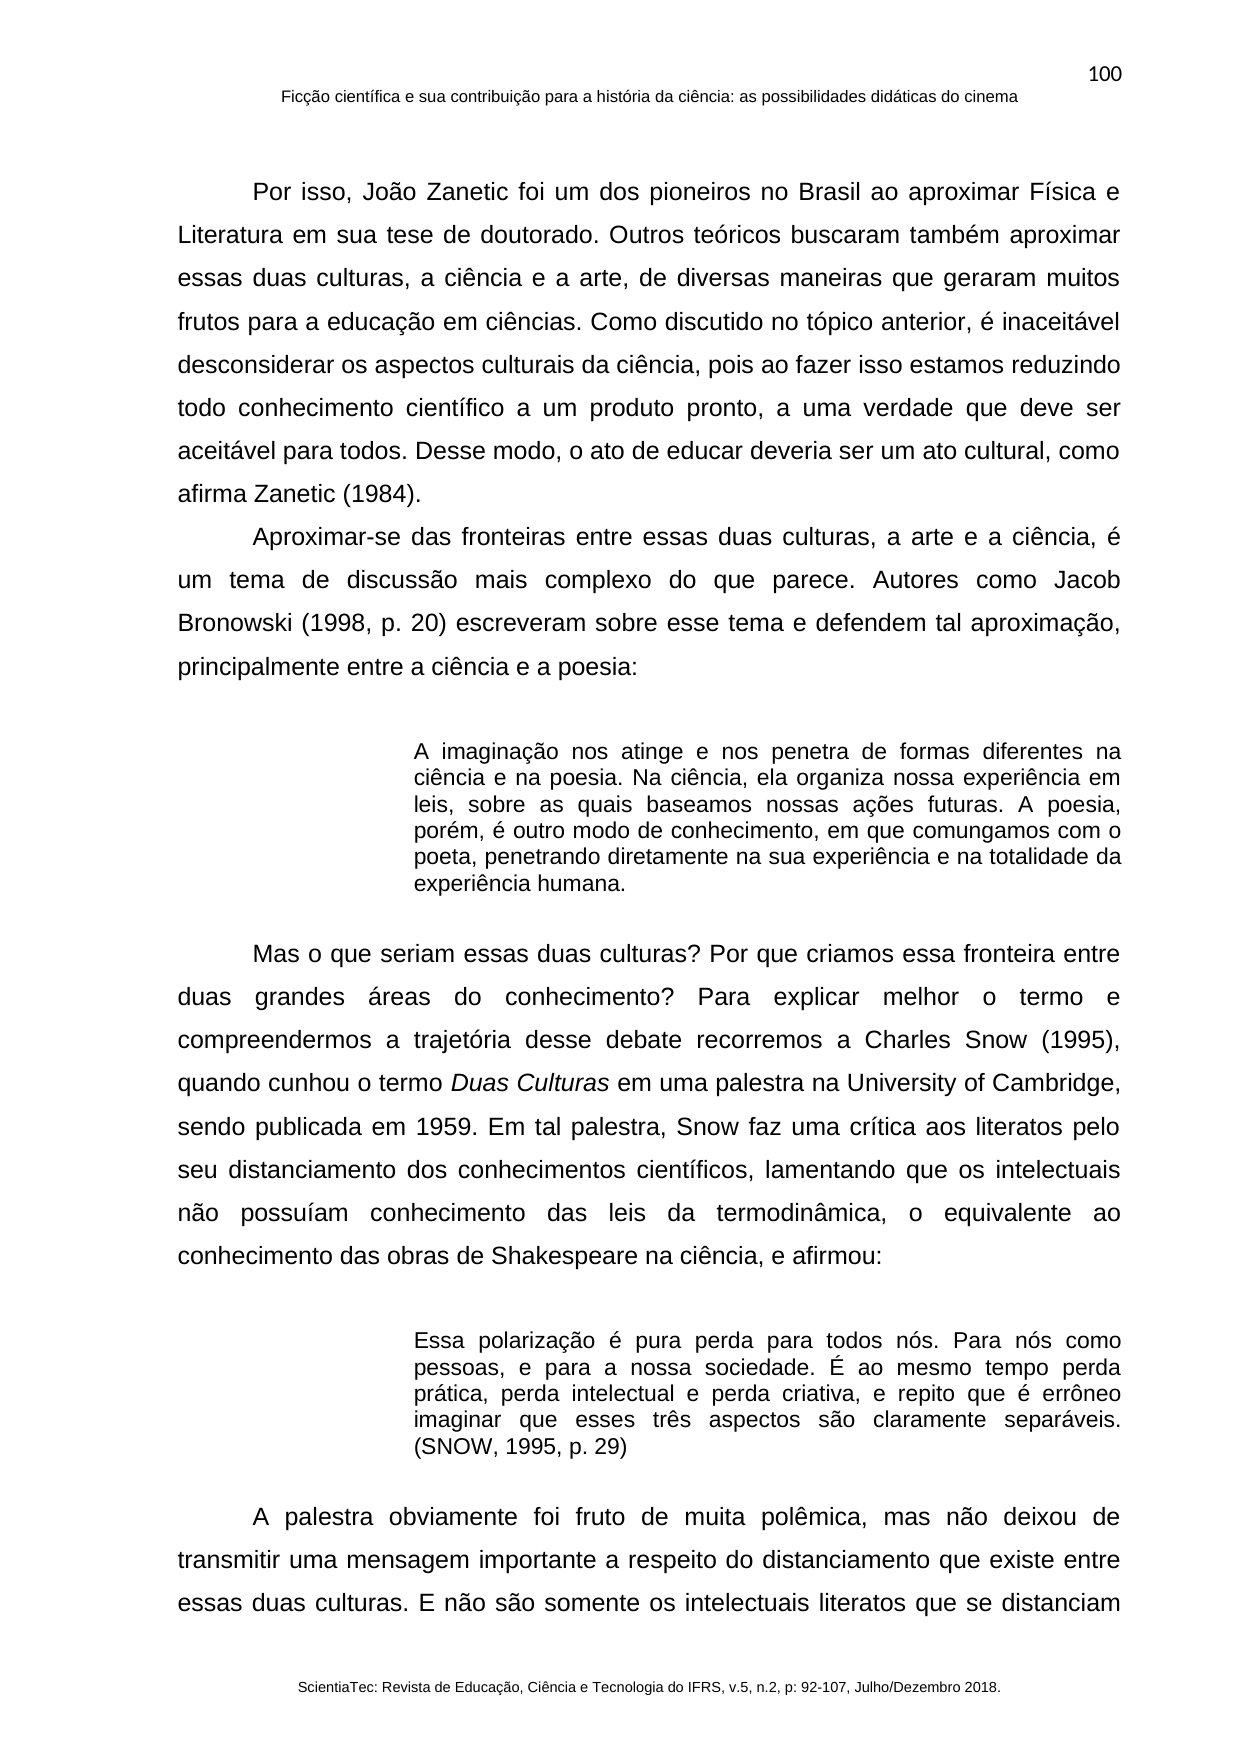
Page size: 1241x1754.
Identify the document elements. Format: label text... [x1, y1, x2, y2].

text Essa polarização é pura perda para todos nós. Para nós como pessoas, e para a nossa sociedade. É ao mesmo tempo perda prática, perda intelectual e perda criativa, e repito que é errôneo imaginar que esses três aspectos são claramente separáveis. (SNOW, 1995, p. 29) [413, 1327, 1122, 1459]
text Por isso, João Zanetic foi um dos pioneiros no Brasil ao aproximar Física e Literatura em sua tese de doutorado. Outros teóricos buscaram também aproximar essas duas culturas, a ciência e a arte, de diversas maneiras que geraram muitos frutos para a educação em ciências. Como discutido no tópico anterior, é inaceitável desconsiderar os aspectos culturais da ciência, pois ao fazer isso estamos reduzindo todo conhecimento científico a um produto pronto, a uma verdade que deve ser aceitável para todos. Desse modo, o ato de educar deveria ser um ato cultural, como afirma Zanetic (1984). [177, 177, 1122, 508]
text Mas o que seriam essas duas culturas? Por que criamos essa fronteira entre duas grandes áreas do conhecimento? Para explicar melhor o termo e compreendermos a trajetória desse debate recorremos a Charles Snow (1995), quando cunhou o termo Duas Culturas em uma palestra na University of Cambridge, sendo publicada em 1959. Em tal palestra, Snow faz uma crítica aos literatos pelo seu distanciamento dos conhecimentos científicos, lamentando que os intelectuais não possuíam conhecimento das leis da termodinâmica, o equivalente ao conhecimento das obras de Shakespeare na ciência, e afirmou: [177, 939, 1122, 1270]
text A imaginação nos atinge e nos penetra de formas diferentes na ciência e na poesia. Na ciência, ela organiza nossa experiência em leis, sobre as quais baseamos nossas ações futuras. A poesia, porém, é outro modo de conhecimento, em que comungamos com o poeta, penetrando diretamente na sua experiência e na totalidade da experiência humana. [413, 738, 1122, 896]
text Aproximar-se das fronteiras entre essas duas culturas, a arte e a ciência, é um tema de discussão mais complexo do que parece. Autores como Jacob Bronowski (1998, p. 20) escreveram sobre esse tema e defendem tal aproximação, principalmente entre a ciência e a poesia: [177, 522, 1122, 680]
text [177, 1502, 1122, 1617]
